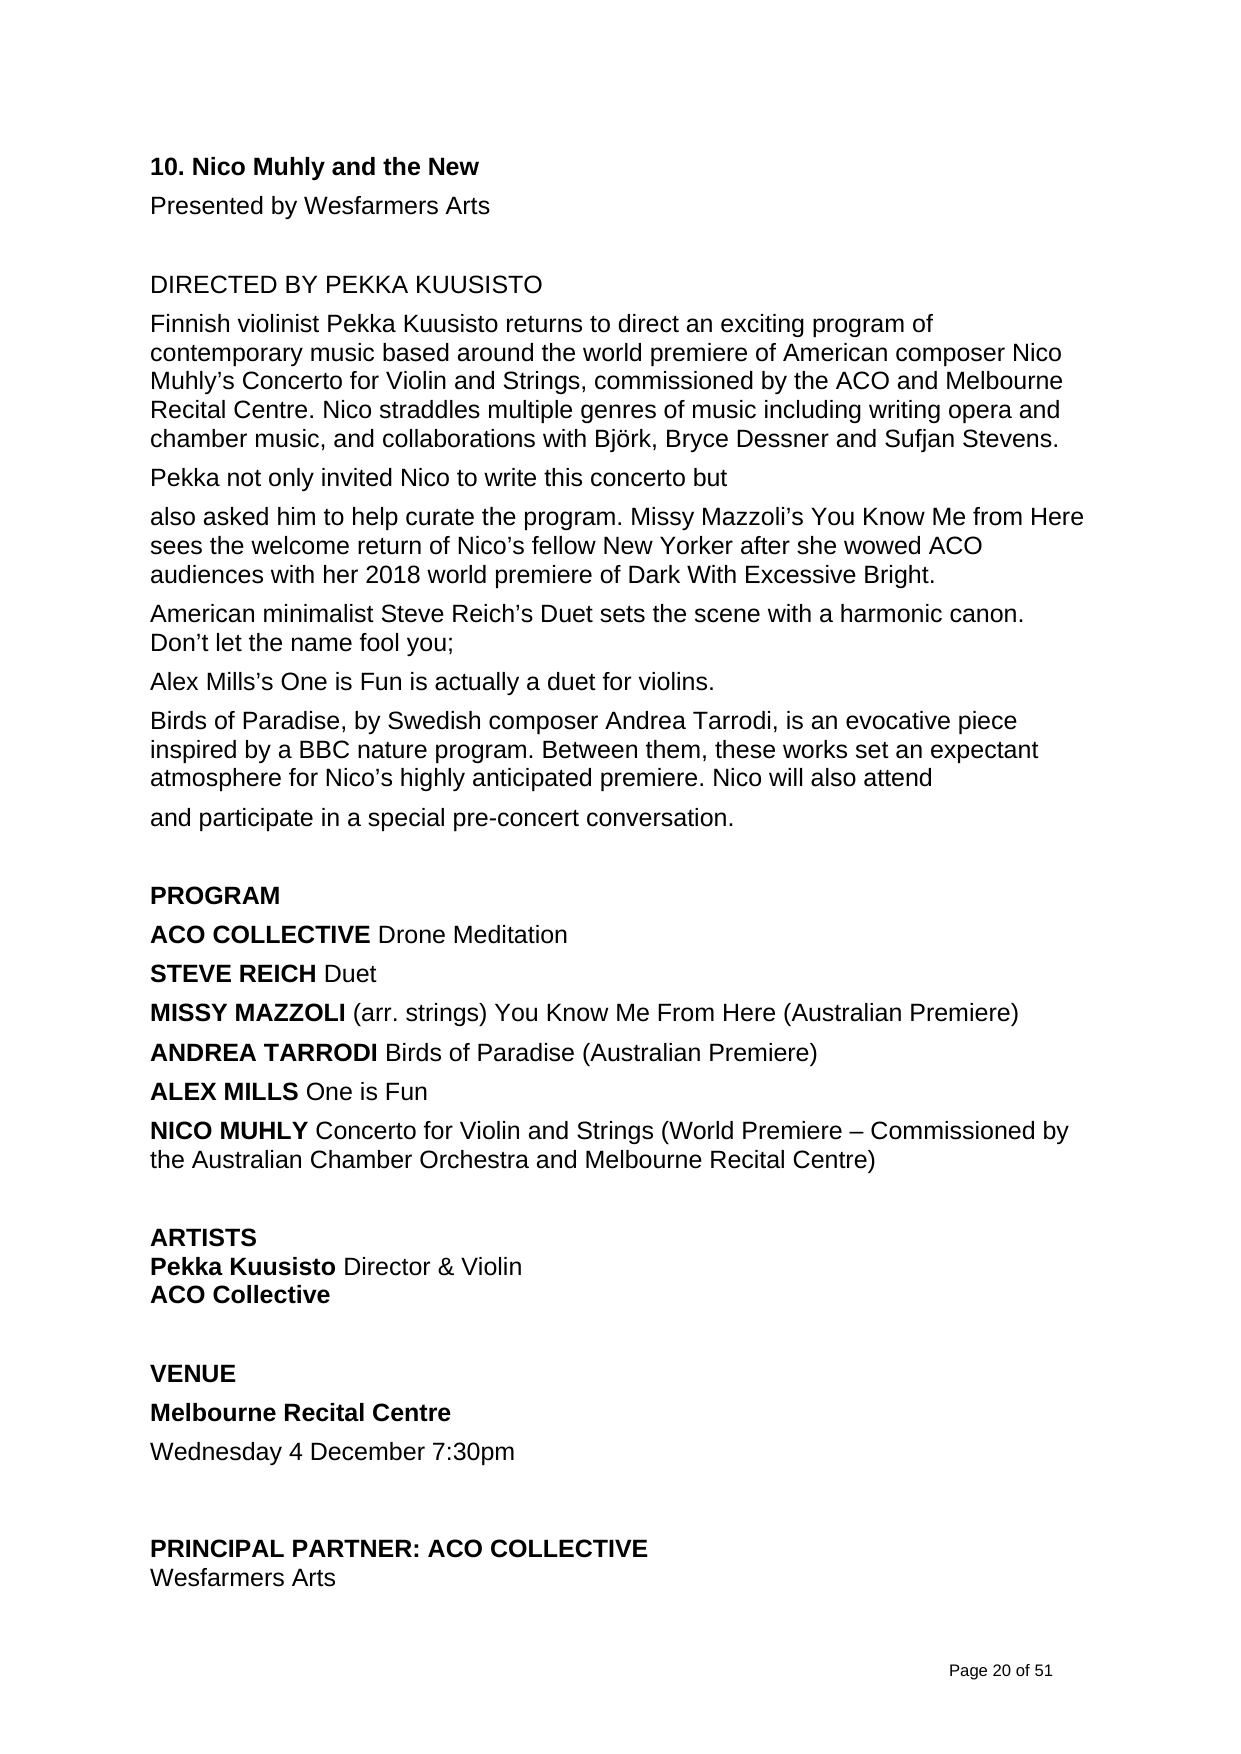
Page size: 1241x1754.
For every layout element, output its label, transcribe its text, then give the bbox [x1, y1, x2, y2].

text Finnish violinist Pekka Kuusisto returns to direct an exciting program of contemporary music based around the world premiere of American composer Nico Muhly’s Concerto for Violin and Strings, commissioned by the ACO and Melbourne Recital Centre. Nico straddles multiple genres of music including writing opera and chamber music, and collaborations with Björk, Bryce Dessner and Sufjan Stevens. [150, 309, 1090, 452]
text ACO COLLECTIVE Drone Meditation [150, 920, 1090, 949]
text and participate in a special pre-concert conversation. [150, 802, 1090, 831]
text STEVE REICH Duet [150, 959, 1090, 988]
text NICO MUHLY Concerto for Violin and Strings (World Premiere – Commissioned by the Australian Chamber Orchestra and Melbourne Recital Centre) [150, 1116, 1090, 1173]
text PROGRAM [150, 881, 1090, 909]
text ARTISTS Pekka Kuusisto Director & Violin ACO Collective [150, 1223, 1090, 1309]
text MISSY MAZZOLI (arr. strings) You Know Me From Here (Australian Premiere) [150, 998, 1090, 1027]
text ANDREA TARRODI Birds of Paradise (Australian Premiere) [150, 1037, 1090, 1066]
text Alex Mills’s One is Fun is actually a duet for violins. [150, 667, 1090, 695]
text Presented by Wesfarmers Arts [150, 191, 1090, 220]
text Wednesday 4 December 7:30pm [150, 1437, 1090, 1466]
text DIRECTED BY PEKKA KUUSISTO [150, 269, 1090, 298]
text Melbourne Recital Centre [150, 1398, 1090, 1427]
text ALEX MILLS One is Fun [150, 1077, 1090, 1105]
text Birds of Paradise, by Swedish composer Andrea Tarrodi, is an evocative piece inspired by a BBC nature program. Between them, these works set an expectant atmosphere for Nico’s highly anticipated premiere. Nico will also attend [150, 706, 1090, 792]
text 10. Nico Muhly and the New [150, 152, 1090, 181]
text also asked him to help curate the program. Missy Mazzoli’s You Know Me from Here sees the welcome return of Nico’s fellow New Yorker after she wowed ACO audiences with her 2018 world premiere of Dark With Excessive Bright. [150, 502, 1090, 588]
text American minimalist Steve Reich’s Duet sets the scene with a harmonic canon. Don’t let the name fool you; [150, 599, 1090, 656]
text Pekka not only invited Nico to write this concerto but [150, 463, 1090, 492]
text VENUE [150, 1359, 1090, 1387]
text PRINCIPAL PARTNER: ACO COLLECTIVE [150, 1534, 1090, 1562]
text Wesfarmers Arts [150, 1562, 1090, 1591]
